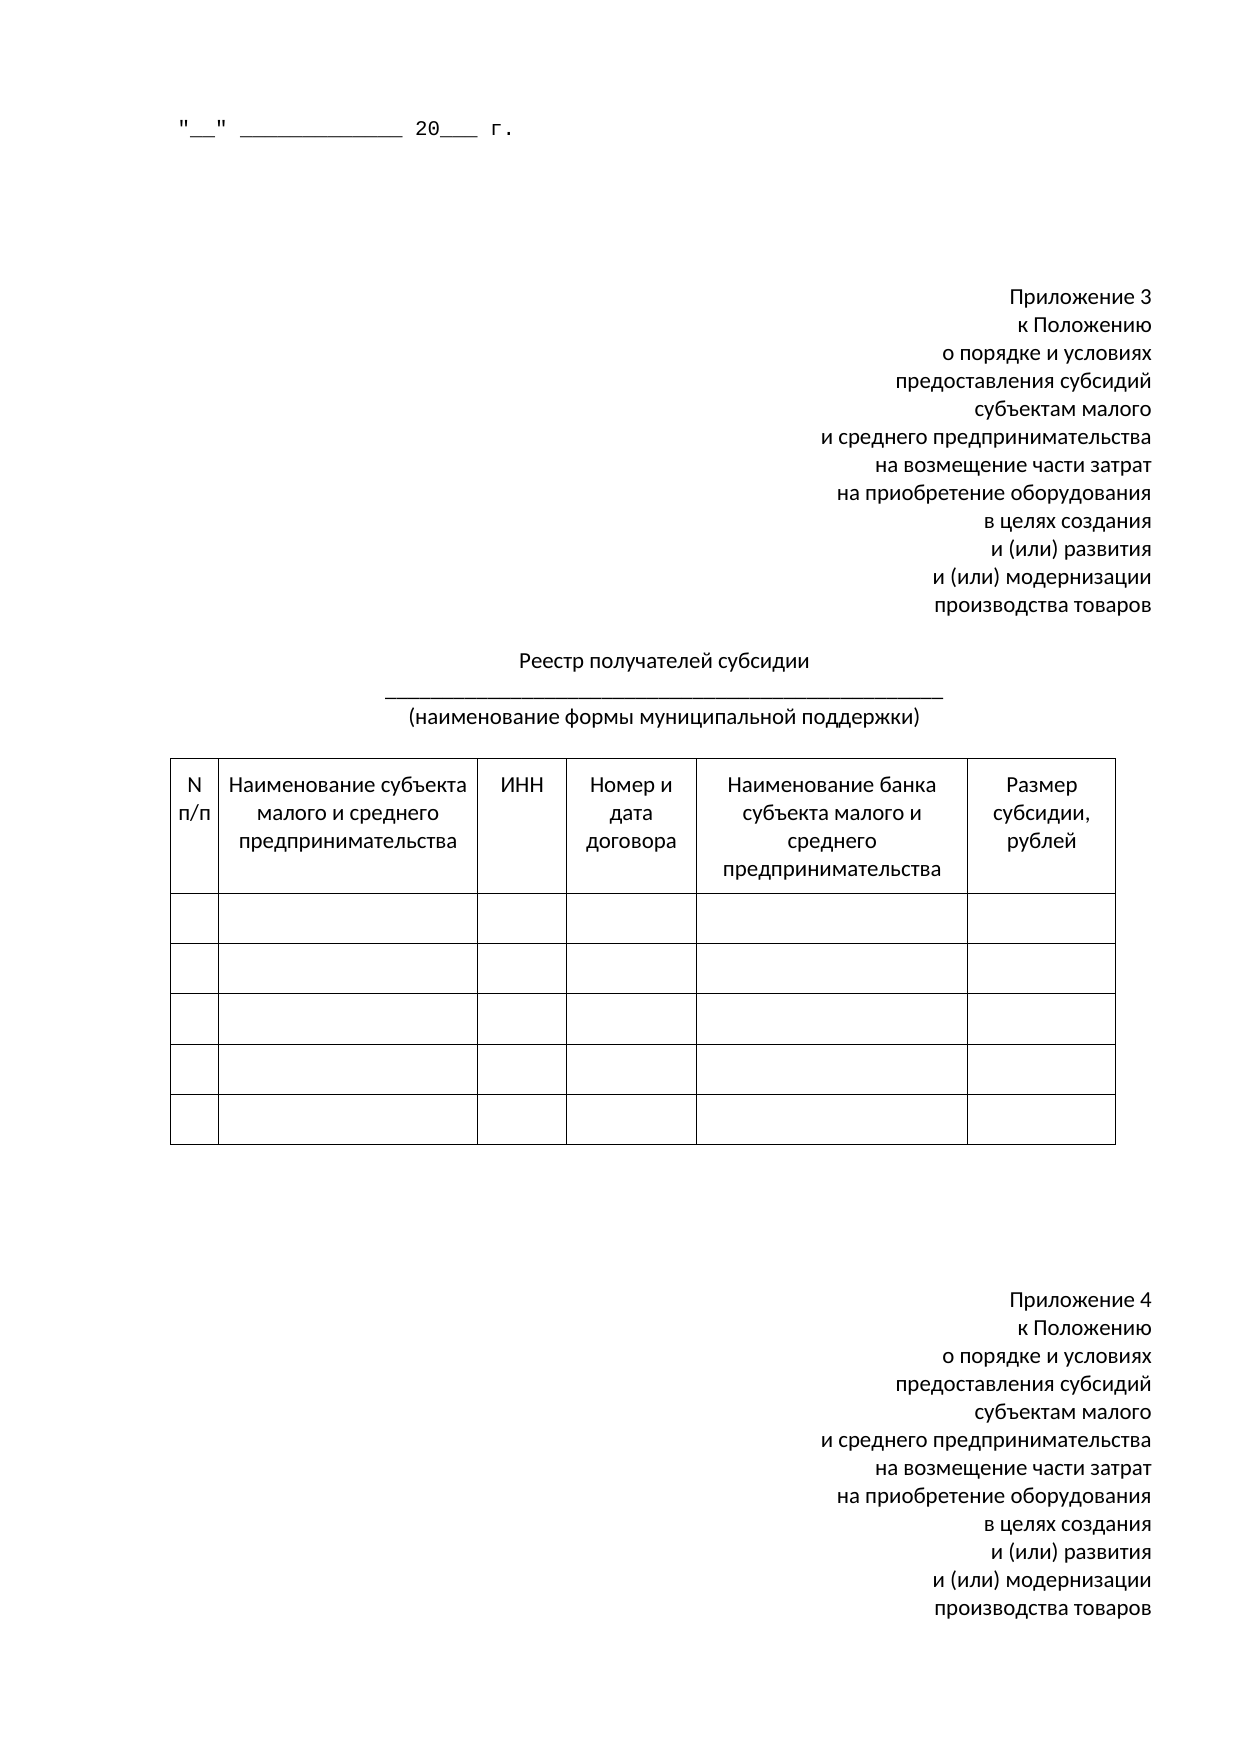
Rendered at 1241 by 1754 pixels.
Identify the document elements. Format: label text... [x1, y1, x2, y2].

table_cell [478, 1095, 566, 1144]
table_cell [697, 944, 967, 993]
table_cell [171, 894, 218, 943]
text к Положению [177, 310, 1152, 338]
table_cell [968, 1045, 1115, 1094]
text на возмещение части затрат [177, 450, 1152, 478]
text "__" _____________ 20___ г. [177, 118, 1152, 142]
text в целях создания [177, 506, 1152, 534]
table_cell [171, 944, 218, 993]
text Приложение 4 [177, 1285, 1152, 1313]
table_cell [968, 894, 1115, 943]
text и (или) развития [177, 1537, 1152, 1566]
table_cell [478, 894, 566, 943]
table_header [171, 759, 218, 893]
text на приобретение оборудования [177, 478, 1152, 506]
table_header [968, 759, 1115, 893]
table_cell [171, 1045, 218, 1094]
text производства товаров [177, 590, 1152, 618]
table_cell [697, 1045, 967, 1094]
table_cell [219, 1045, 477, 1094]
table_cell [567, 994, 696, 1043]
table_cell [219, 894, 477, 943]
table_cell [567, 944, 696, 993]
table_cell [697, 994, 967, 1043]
text к Положению [177, 1313, 1152, 1341]
text предоставления субсидий [177, 1369, 1152, 1397]
text о порядке и условиях [177, 338, 1152, 366]
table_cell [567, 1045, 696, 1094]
text и (или) модернизации [177, 562, 1152, 590]
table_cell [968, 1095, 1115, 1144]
text предоставления субсидий [177, 366, 1152, 394]
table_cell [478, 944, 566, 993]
text Реестр получателей субсидии [177, 646, 1152, 674]
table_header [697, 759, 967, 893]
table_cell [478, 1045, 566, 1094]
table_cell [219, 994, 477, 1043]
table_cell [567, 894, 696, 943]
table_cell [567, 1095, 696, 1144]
text и (или) развития [177, 534, 1152, 562]
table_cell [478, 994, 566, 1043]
text и (или) модернизации [177, 1566, 1152, 1593]
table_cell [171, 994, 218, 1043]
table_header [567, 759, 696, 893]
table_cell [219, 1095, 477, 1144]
text на приобретение оборудования [177, 1481, 1152, 1509]
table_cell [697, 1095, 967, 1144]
text _________________________________________________ [177, 674, 1152, 702]
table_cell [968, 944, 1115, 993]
text на возмещение части затрат [177, 1453, 1152, 1481]
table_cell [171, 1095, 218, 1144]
text (наименование формы муниципальной поддержки) [177, 702, 1152, 730]
text производства товаров [177, 1593, 1152, 1622]
text субъектам малого [177, 1397, 1152, 1425]
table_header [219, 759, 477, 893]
text субъектам малого [177, 394, 1152, 422]
text и среднего предпринимательства [177, 422, 1152, 450]
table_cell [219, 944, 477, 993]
text и среднего предпринимательства [177, 1425, 1152, 1453]
text в целях создания [177, 1509, 1152, 1537]
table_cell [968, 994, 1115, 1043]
text Приложение 3 [177, 282, 1152, 310]
text о порядке и условиях [177, 1341, 1152, 1369]
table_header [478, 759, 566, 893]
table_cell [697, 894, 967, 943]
